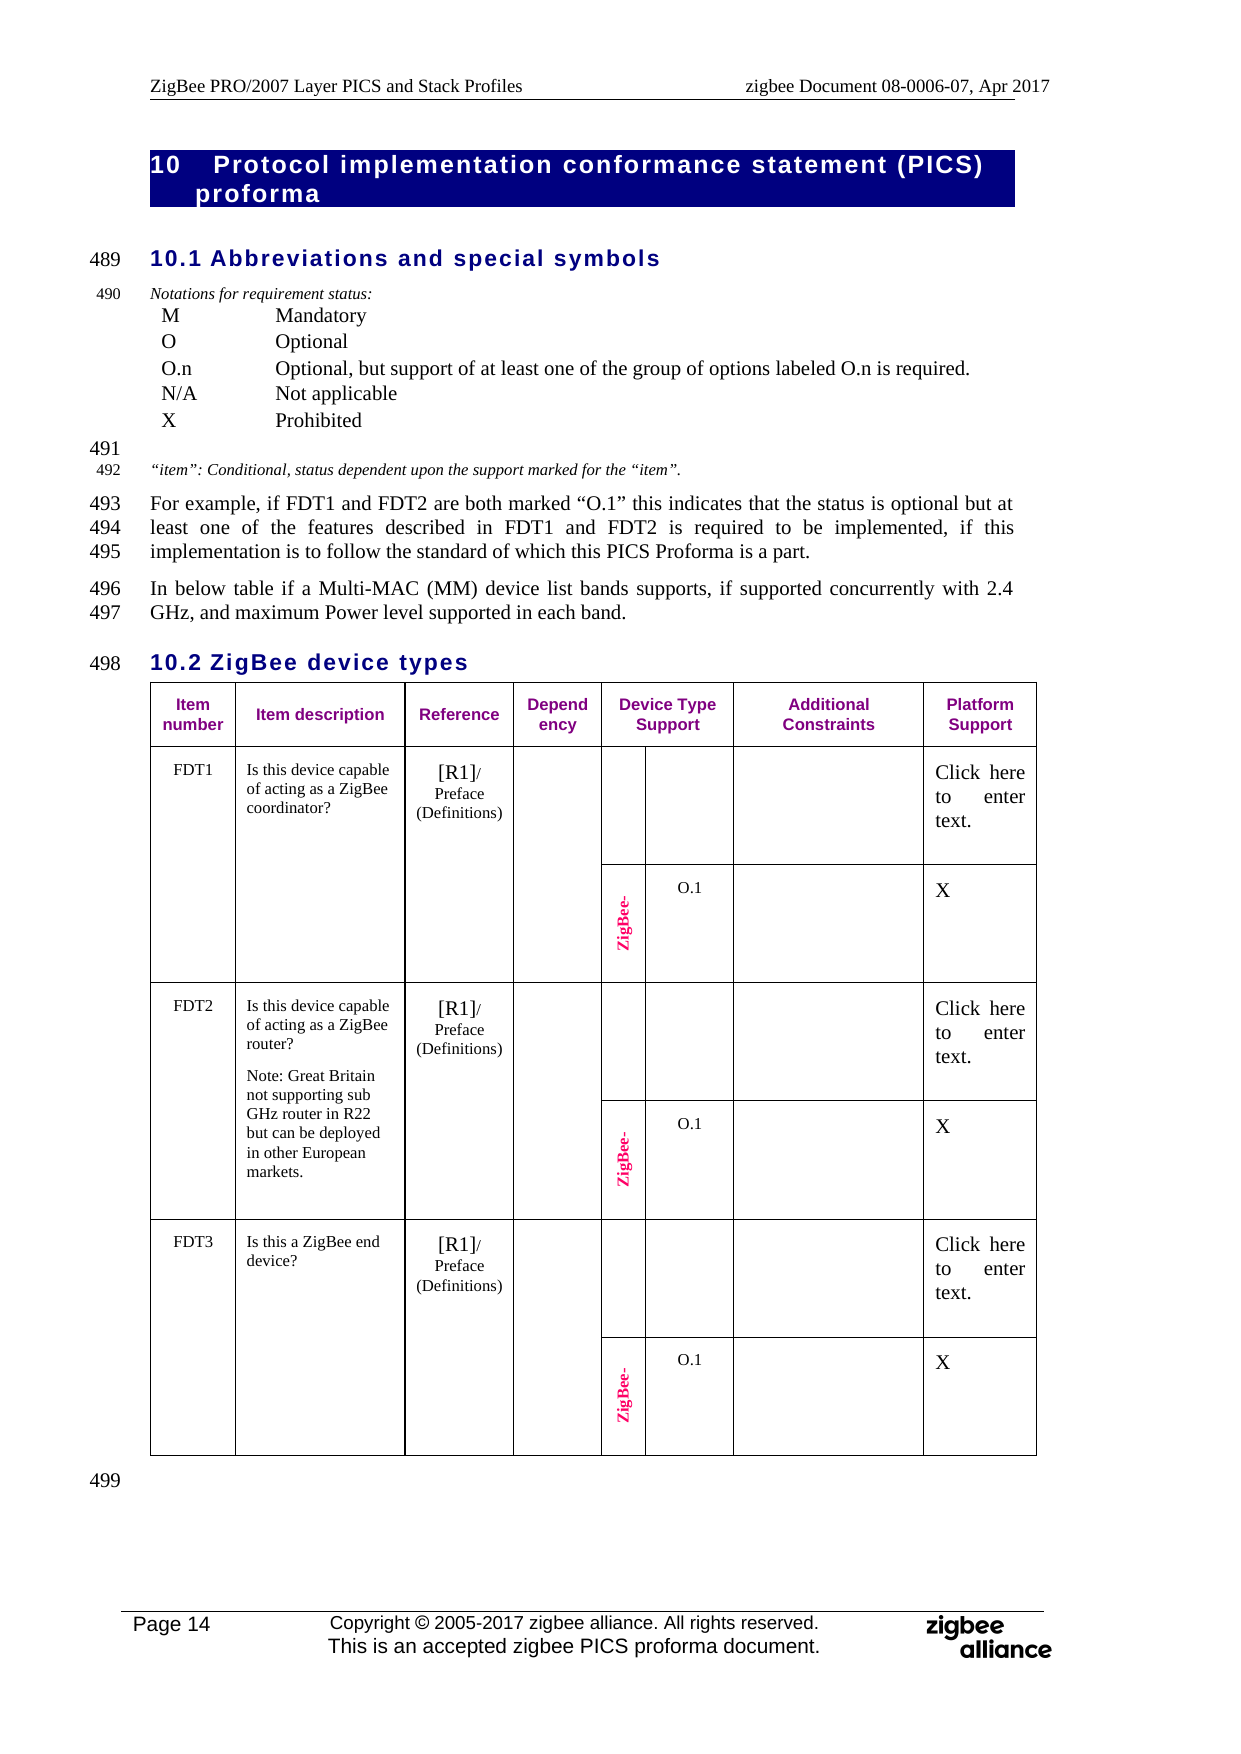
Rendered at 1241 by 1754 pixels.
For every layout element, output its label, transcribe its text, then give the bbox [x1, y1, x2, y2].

picture [926, 1615, 1052, 1658]
table_cell O.1 [646, 1101, 733, 1218]
table_cell [602, 747, 645, 864]
table_cell O [150, 329, 264, 356]
table_cell [646, 747, 733, 864]
table_header Item description [236, 683, 404, 746]
table_cell [602, 1220, 645, 1337]
table_cell [R1]/ Preface (Definitions) [406, 983, 513, 1218]
table_cell ZigBee- PRO [602, 1101, 645, 1218]
table_header Platform Support [924, 683, 1036, 746]
table_cell [734, 983, 923, 1100]
text For example, if FDT1 and FDT2 are both marked “O.1” this indicates that the status is optional but at least one of the features described in FDT1 and FDT2 is required to be implemented, if this implementation is to follow the standard of which this PICS Proforma is a part. [150, 491, 1015, 563]
table_cell [514, 983, 601, 1218]
table_cell [602, 983, 645, 1100]
table_cell Is this a ZigBee end device? [236, 1220, 404, 1455]
table_cell [514, 1220, 601, 1455]
table_cell Prohibited [264, 409, 1015, 436]
table_cell [R1]/Preface (Definitions) [406, 747, 513, 982]
text In below table if a Multi-MAC (MM) device list bands supports, if supported concurrently with 2.4 GHz, and maximum Power level supported in each band. [150, 576, 1015, 624]
table_header M [150, 303, 264, 329]
table_cell [646, 983, 733, 1100]
table_cell [734, 747, 923, 864]
subtitle Protocol implementation conformance statement (PICS) proforma [150, 150, 1015, 207]
table_cell Is this device capable of acting as a ZigBee router? Note: Great Britain not supporting sub GHz router in R22 but can be deployed in other European markets. [236, 983, 404, 1218]
table_cell [514, 747, 601, 982]
table_cell Is this device capable of acting as a ZigBee coordinator? [236, 747, 404, 982]
table_header Dependency [514, 683, 601, 746]
subtitle Abbreviations and special symbols [150, 245, 1015, 271]
table_cell [R1]/ Preface (Definitions) [406, 1220, 513, 1455]
table_cell ZigBee- PRO [602, 865, 645, 982]
table_header Item number [151, 683, 235, 746]
table_cell [734, 1220, 923, 1337]
table_cell O.n [150, 356, 264, 381]
text “item”: Conditional, status dependent upon the support marked for the “item”. [150, 459, 1015, 479]
table_cell [734, 1338, 923, 1455]
table_cell [734, 1101, 923, 1218]
table_cell ZigBee- PRO [602, 1338, 645, 1455]
table_cell FDT3 [151, 1220, 235, 1455]
table_cell Optional [264, 329, 1015, 356]
table_cell [734, 865, 923, 982]
table_cell X [150, 409, 264, 436]
table_cell FDT1 [151, 747, 235, 982]
table_cell [924, 1338, 1036, 1455]
table_header Additional Constraints [734, 683, 923, 746]
table_header Reference [406, 683, 513, 746]
table_cell O.1 [646, 865, 733, 982]
table_header Device Type Support [602, 683, 733, 746]
table_cell FDT2 [151, 983, 235, 1218]
table_cell Optional, but support of at least one of the group of options labeled O.n is required. [264, 356, 1015, 381]
text Notations for requirement status: [150, 284, 1015, 303]
table_cell N/A [150, 381, 264, 408]
table_cell [646, 1220, 733, 1337]
table_cell O.1 [646, 1338, 733, 1455]
table_cell Not applicable [264, 381, 1015, 408]
subtitle ZigBee device types [150, 649, 1015, 675]
table_header Mandatory [264, 303, 1015, 329]
